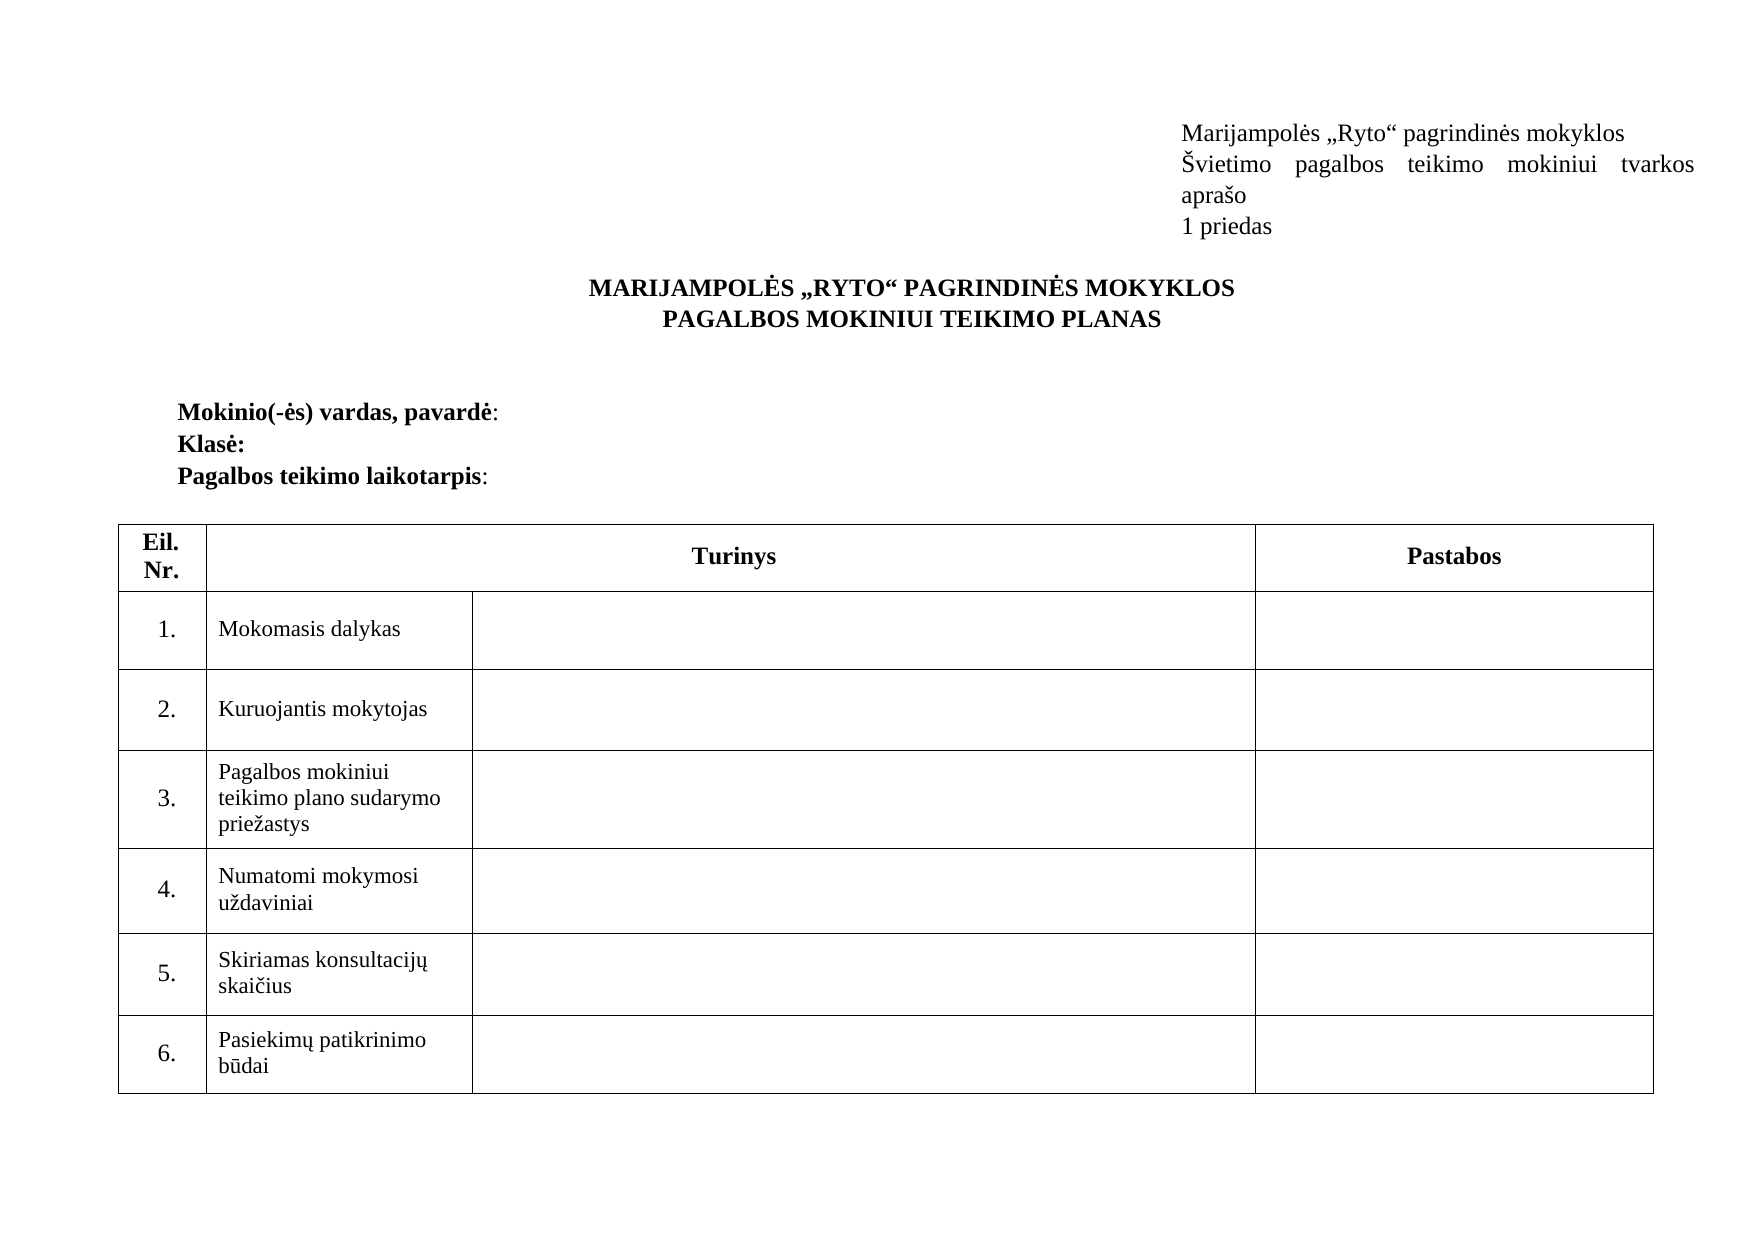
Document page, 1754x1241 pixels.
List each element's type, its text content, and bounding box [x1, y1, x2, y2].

text Mokinio(-ės) vardas, pavardė: [118, 397, 1689, 425]
table_cell [119, 1016, 206, 1092]
table_cell [473, 849, 1255, 933]
table_cell [1256, 1016, 1653, 1092]
table_cell [119, 670, 206, 750]
table_cell [1256, 934, 1653, 1015]
table_cell [119, 751, 206, 848]
text Klasė: [118, 429, 1689, 458]
table_cell Mokomasis dalykas [207, 592, 472, 669]
text 1 priedas [1181, 211, 1695, 240]
table_cell [119, 934, 206, 1015]
table_cell [473, 670, 1255, 750]
table_cell [473, 751, 1255, 848]
table_cell [119, 592, 206, 669]
table_header Pastabos [1256, 525, 1653, 591]
table_cell Pagalbos mokiniui teikimo plano sudarymo priežastys [207, 751, 472, 848]
table_header Eil. Nr. [119, 525, 206, 591]
table_cell Skiriamas konsultacijų skaičius [207, 934, 472, 1015]
text Švietimo pagalbos teikimo mokiniui tvarkos aprašo [1181, 149, 1695, 209]
table_cell [473, 934, 1255, 1015]
table_cell [1256, 670, 1653, 750]
text Pagalbos teikimo laikotarpis: [118, 461, 1689, 490]
table_cell Numatomi mokymosi uždaviniai [207, 849, 472, 933]
table_cell [1256, 592, 1653, 669]
text Marijampolės „Ryto“ pagrindinės mokyklos [1181, 118, 1695, 147]
table_cell [1256, 849, 1653, 933]
table_cell Pasiekimų patikrinimo būdai [207, 1016, 472, 1092]
text PAGALBOS MOKINIUI TEIKIMO PLANAS [317, 304, 1506, 333]
text MARIJAMPOLĖS „RYTO“ PAGRINDINĖS MOKYKLOS [129, 273, 1695, 302]
table_cell [473, 1016, 1255, 1092]
table_cell [119, 849, 206, 933]
table_cell [473, 592, 1255, 669]
table_header Turinys [207, 525, 1255, 591]
table_cell Kuruojantis mokytojas [207, 670, 472, 750]
table_cell [1256, 751, 1653, 848]
